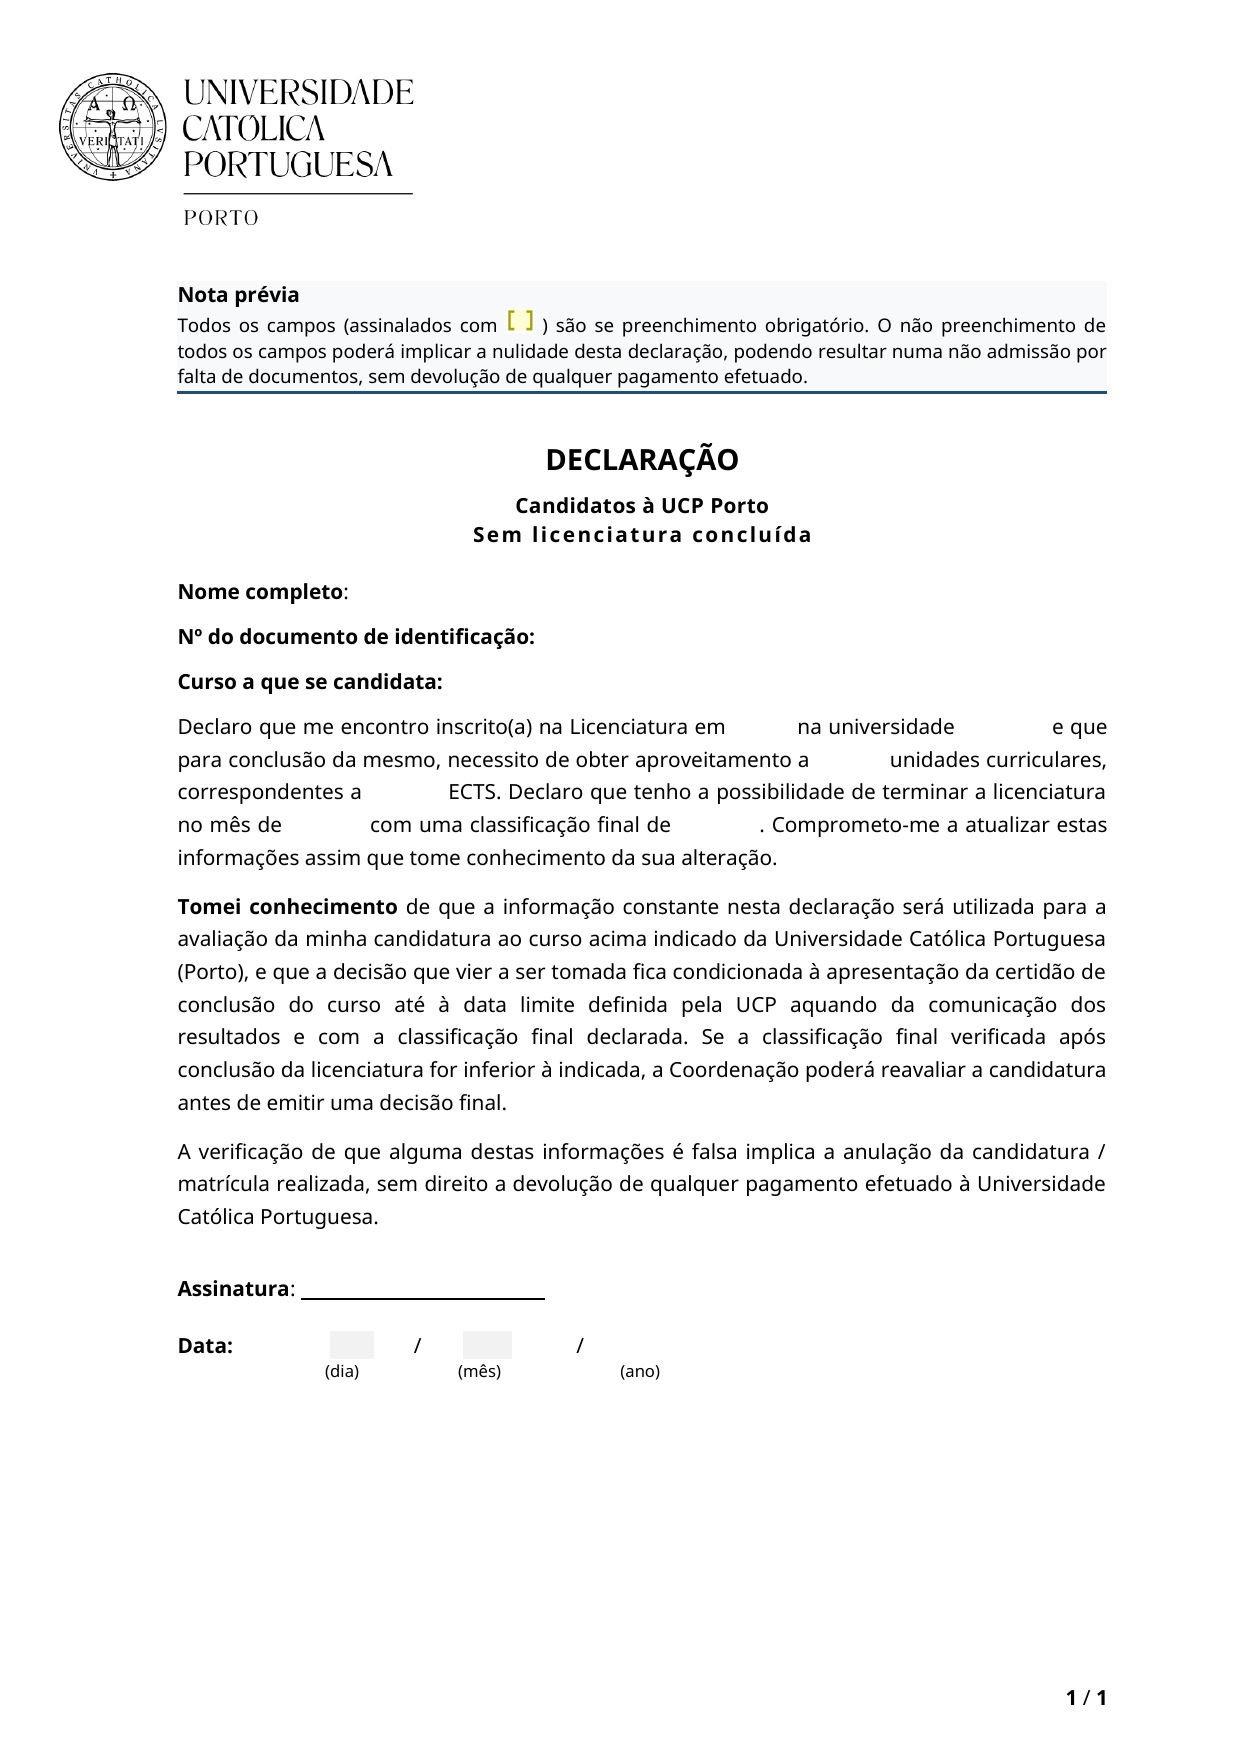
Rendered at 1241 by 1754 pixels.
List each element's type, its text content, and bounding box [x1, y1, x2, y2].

text Data: / / [512, 1331, 1107, 1359]
text Declaro que me encontro inscrito(a) na Licenciatura em na universidade e que para conclusão da mesmo, necessito de obter aproveitamento a unidades curriculares, correspondentes a ECTS. Declaro que tenho a possibilidade de terminar a licenciatura no mês de com uma classificação final de . Comprometo-me a atualizar estas informações assim que tome conhecimento da sua alteração. [177, 712, 1107, 871]
text Sem licenciatura concluída [177, 520, 1107, 548]
picture [506, 309, 535, 333]
text Todos os campos (assinalados com ) são se preenchimento obrigatório. O não preenchimento de todos os campos poderá implicar a nulidade desta declaração, podendo resultar numa não admissão por falta de documentos, sem devolução de qualquer pagamento efetuado. [177, 309, 1107, 391]
text Nome completo: [177, 577, 1107, 605]
text Nº do documento de identificação: [177, 622, 1107, 651]
text A verificação de que alguma destas informações é falsa implica a anulação da candidatura / matrícula realizada, sem direito a devolução de qualquer pagamento efetuado à Universidade Católica Portuguesa. [177, 1137, 1107, 1231]
text DECLARAÇÃO [177, 439, 1107, 479]
text Assinatura: [177, 1274, 1107, 1302]
picture [59, 73, 414, 226]
text Data: / / [374, 1331, 463, 1359]
text Candidatos à UCP Porto [177, 492, 1107, 520]
text Tomei conhecimento de que a informação constante nesta declaração será utilizada para a avaliação da minha candidatura ao curso acima indicado da Universidade Católica Portuguesa (Porto), e que a decisão que vier a ser tomada fica condicionada à apresentação da certidão de conclusão do curso até à data limite definida pela UCP aquando da comunicação dos resultados e com a classificação final declarada. Se a classificação final verificada após conclusão da licenciatura for inferior à indicada, a Coordenação poderá reavaliar a candidatura antes de emitir uma decisão final. [177, 892, 1107, 1116]
text (dia) (mês) (ano) [177, 1359, 1107, 1382]
text Nota prévia [177, 281, 1107, 309]
text Curso a que se candidata: [177, 667, 1107, 696]
text Data: / / [177, 1331, 330, 1359]
